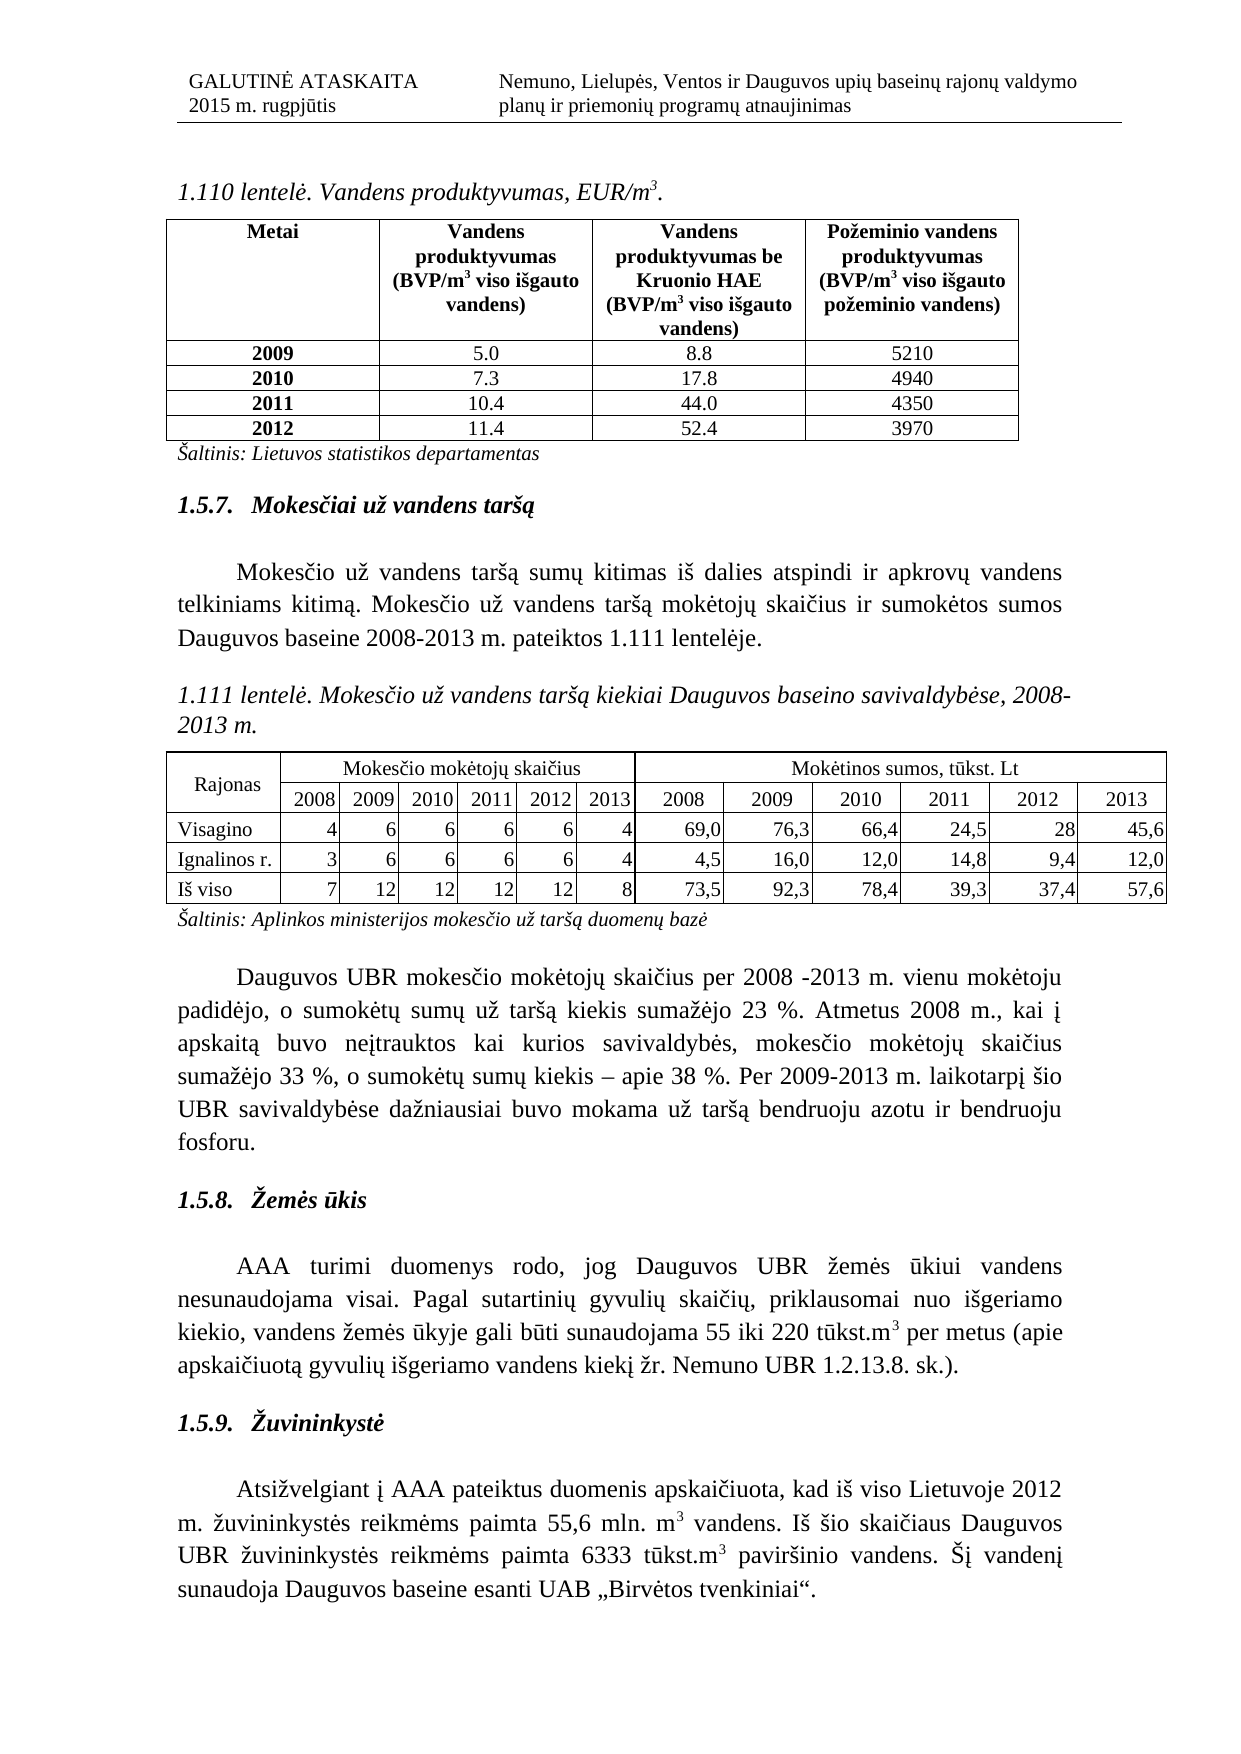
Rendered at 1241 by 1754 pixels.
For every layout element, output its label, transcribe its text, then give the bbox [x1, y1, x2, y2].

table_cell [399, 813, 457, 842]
text Mokesčio už vandens taršą sumų kitimas iš dalies atspindi ir apkrovų vandens telkiniams kitimą. Mokesčio už vandens taršą mokėtojų skaičius ir sumokėtos sumos Dauguvos baseine 2008-2013 m. pateiktos 1.111 lentelėje. [177, 557, 1063, 651]
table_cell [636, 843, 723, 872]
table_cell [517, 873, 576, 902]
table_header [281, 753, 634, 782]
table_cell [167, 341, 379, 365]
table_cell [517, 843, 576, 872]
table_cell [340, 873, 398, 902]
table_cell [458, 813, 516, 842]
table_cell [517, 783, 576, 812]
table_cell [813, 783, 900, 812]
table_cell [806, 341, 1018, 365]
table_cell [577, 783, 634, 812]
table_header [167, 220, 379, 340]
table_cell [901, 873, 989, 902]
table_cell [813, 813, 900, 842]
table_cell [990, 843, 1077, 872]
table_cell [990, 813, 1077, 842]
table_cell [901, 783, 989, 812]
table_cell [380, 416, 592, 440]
text Šaltinis: Aplinkos ministerijos mokesčio už taršą duomenų bazė [177, 904, 1071, 933]
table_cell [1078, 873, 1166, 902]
text 1.111 lentelė. Mokesčio už vandens taršą kiekiai Dauguvos baseino savivaldybėse, 2008-2013 m. [177, 681, 1071, 739]
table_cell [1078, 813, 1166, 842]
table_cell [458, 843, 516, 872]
subtitle Žuvininkystė [177, 1408, 1063, 1437]
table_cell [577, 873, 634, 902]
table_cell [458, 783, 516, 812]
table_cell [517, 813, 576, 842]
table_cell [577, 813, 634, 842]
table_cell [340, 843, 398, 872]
subtitle Mokesčiai už vandens taršą [177, 490, 1063, 519]
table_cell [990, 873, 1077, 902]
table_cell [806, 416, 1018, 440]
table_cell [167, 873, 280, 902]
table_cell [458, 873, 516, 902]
text AAA turimi duomenys rodo, jog Dauguvos UBR žemės ūkiui vandens nesunaudojama visai. Pagal sutartinių gyvulių skaičių, priklausomai nuo išgeriamo kiekio, vandens žemės ūkyje gali būti sunaudojama 55 iki 220 tūkst.m3 per metus (apie apskaičiuotą gyvulių išgeriamo vandens kiekį žr. Nemuno UBR 1.2.13.8. sk.). [177, 1251, 1063, 1379]
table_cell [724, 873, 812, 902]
text 1.110 lentelė. Vandens produktyvumas, EUR/m3. [177, 177, 1063, 206]
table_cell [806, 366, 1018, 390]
subtitle Žemės ūkis [177, 1185, 1063, 1214]
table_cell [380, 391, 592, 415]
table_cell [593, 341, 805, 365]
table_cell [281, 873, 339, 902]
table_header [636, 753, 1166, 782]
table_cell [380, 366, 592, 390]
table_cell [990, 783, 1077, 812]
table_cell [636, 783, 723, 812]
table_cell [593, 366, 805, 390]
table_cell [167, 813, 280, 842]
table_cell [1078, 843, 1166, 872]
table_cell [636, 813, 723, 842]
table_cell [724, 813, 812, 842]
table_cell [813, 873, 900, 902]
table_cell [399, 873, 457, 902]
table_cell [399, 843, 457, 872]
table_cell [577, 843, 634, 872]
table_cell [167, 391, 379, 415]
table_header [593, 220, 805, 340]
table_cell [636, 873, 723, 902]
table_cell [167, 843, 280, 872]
text Šaltinis: Lietuvos statistikos departamentas [177, 441, 1063, 465]
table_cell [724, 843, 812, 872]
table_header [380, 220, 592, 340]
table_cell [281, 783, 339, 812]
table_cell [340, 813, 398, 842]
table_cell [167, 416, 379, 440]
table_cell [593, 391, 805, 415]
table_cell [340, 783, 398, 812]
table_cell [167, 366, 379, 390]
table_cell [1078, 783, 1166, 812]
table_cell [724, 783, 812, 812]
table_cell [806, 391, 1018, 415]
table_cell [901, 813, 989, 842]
text Dauguvos UBR mokesčio mokėtojų skaičius per 2008 -2013 m. vienu mokėtoju padidėjo, o sumokėtų sumų už taršą kiekis sumažėjo 23 %. Atmetus 2008 m., kai į apskaitą buvo neįtrauktos kai kurios savivaldybės, mokesčio mokėtojų skaičius sumažėjo 33 %, o sumokėtų sumų kiekis – apie 38 %. Per 2009-2013 m. laikotarpį šio UBR savivaldybėse dažniausiai buvo mokama už taršą bendruoju azotu ir bendruoju fosforu. [177, 962, 1063, 1156]
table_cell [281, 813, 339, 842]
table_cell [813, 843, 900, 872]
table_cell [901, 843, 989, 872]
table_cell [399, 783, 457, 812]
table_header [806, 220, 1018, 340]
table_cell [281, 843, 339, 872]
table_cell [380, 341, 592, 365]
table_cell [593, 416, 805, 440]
text Atsižvelgiant į AAA pateiktus duomenis apskaičiuota, kad iš viso Lietuvoje 2012 m. žuvininkystės reikmėms paimta 55,6 mln. m3 vandens. Iš šio skaičiaus Dauguvos UBR žuvininkystės reikmėms paimta 6333 tūkst.m3 paviršinio vandens. Šį vandenį sunaudoja Dauguvos baseine esanti UAB „Birvėtos tvenkiniai“. [177, 1474, 1063, 1602]
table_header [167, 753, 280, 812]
